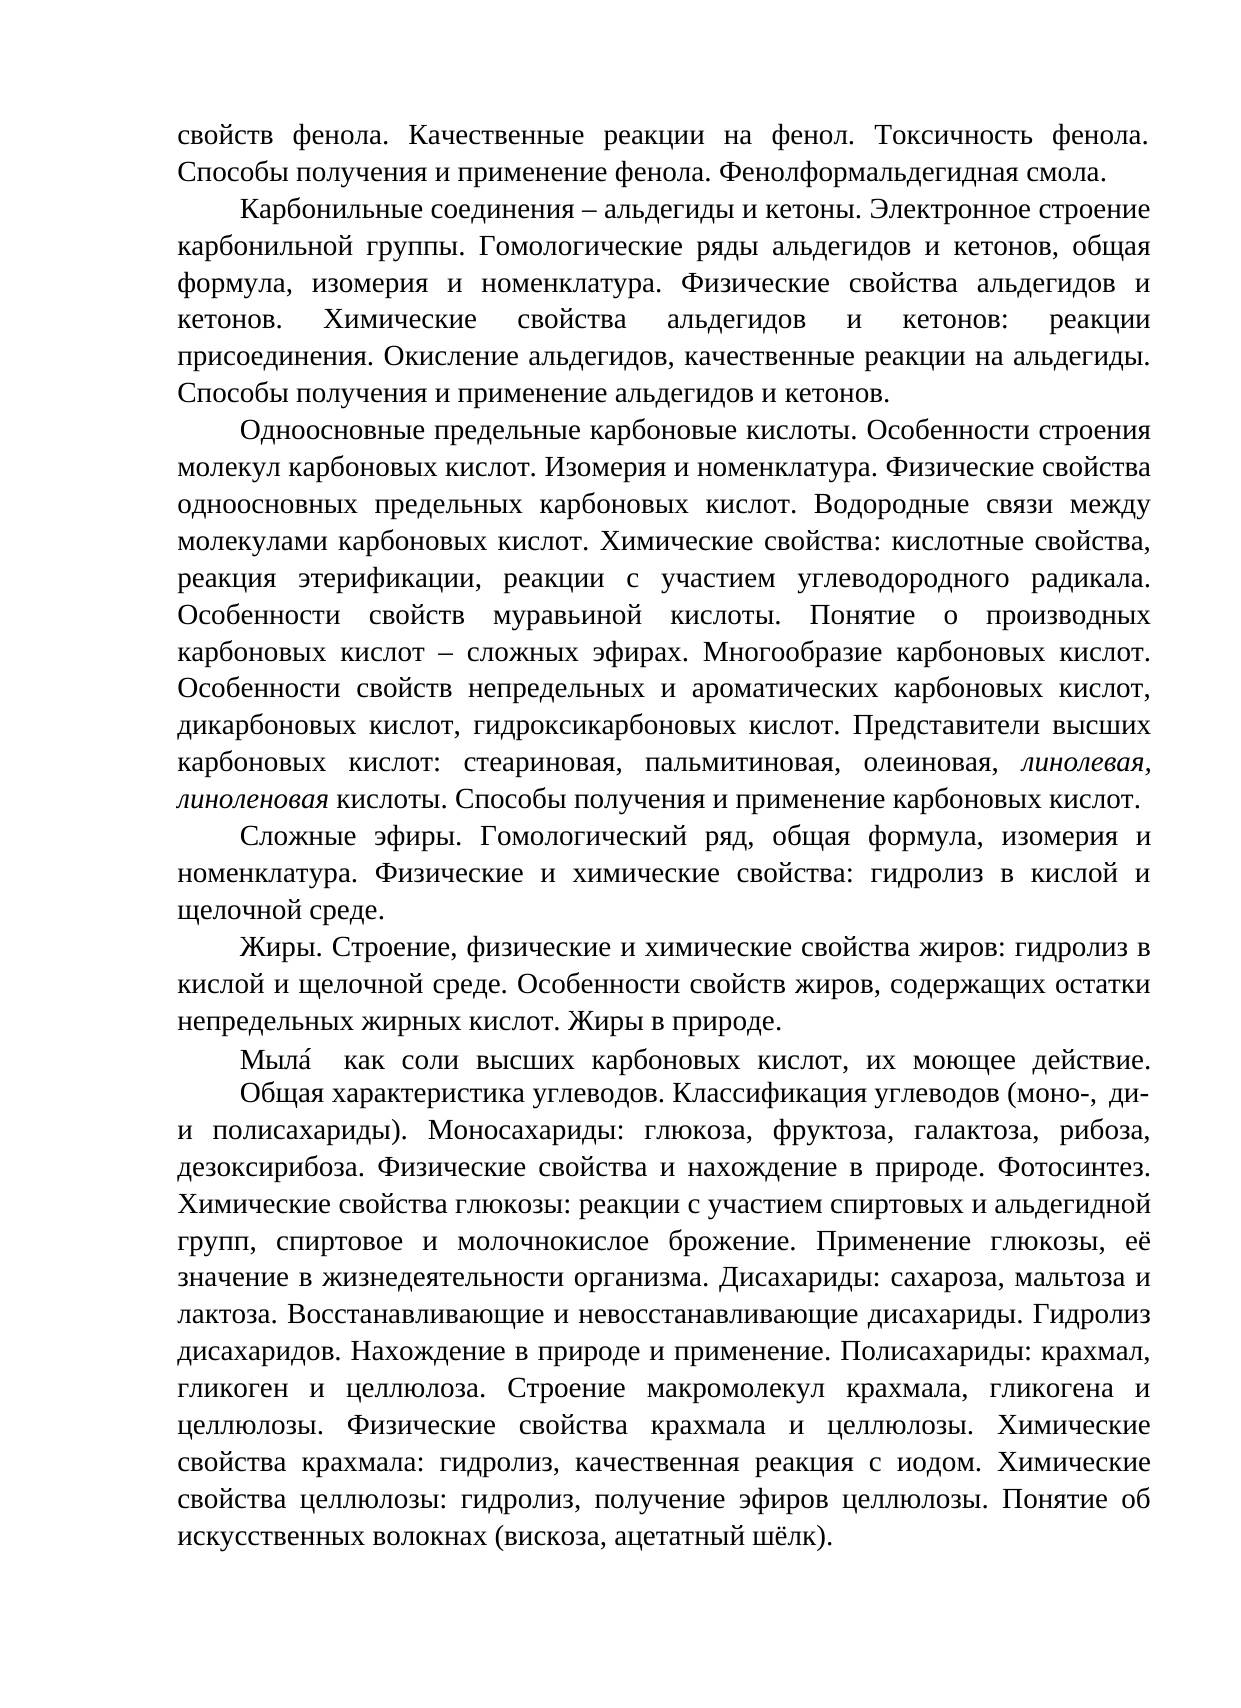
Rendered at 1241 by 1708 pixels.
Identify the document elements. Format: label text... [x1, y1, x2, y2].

text свойств фенола. Качественные реакции на фенол. Токсичность фенола. Способы получения и применение фенола. Фенолформальдегидная смола. [177, 117, 1150, 187]
text и полисахариды). Моносахариды: глюкоза, фруктоза, галактоза, рибоза, дезоксирибоза. Физические свойства и нахождение в природе. Фотосинтез. Химические свойства глюкозы: реакции с участием спиртовых и альдегидной групп, спиртовое и молочнокислое брожение. Применение глюкозы, её значение в жизнедеятельности организма. Дисахариды: сахароза, мальтоза и лактоза. Восстанавливающие и невосстанавливающие дисахариды. Гидролиз дисахаридов. Нахождение в природе и применение. Полисахариды: крахмал, гликоген и целлюлоза. Строение макромолекул крахмала, гликогена и целлюлозы. Физические свойства крахмала и целлюлозы. Химические свойства крахмала: гидролиз, качественная реакция с иодом. Химические свойства целлюлозы: гидролиз, получение эфиров целлюлозы. Понятие об искусственных волокнах (вискоза, ацетатный шёлк). [177, 1112, 1152, 1551]
text Одноосновные предельные карбоновые кислоты. Особенности строения молекул карбоновых кислот. Изомерия и номенклатура. Физические свойства одноосновных предельных карбоновых кислот. Водородные связи между молекулами карбоновых кислот. Химические свойства: кислотные свойства, реакция этерификации, реакции с участием углеводородного радикала. Особенности свойств муравьиной кислоты. Понятие о производных карбоновых кислот – сложных эфирах. Многообразие карбоновых кислот. Особенности свойств непредельных и ароматических карбоновых кислот, дикарбоновых кислот, гидроксикарбоновых кислот. Представители высших карбоновых кислот: стеариновая, пальмитиновая, олеиновая, линолевая, линоленовая кислоты. Способы получения и применение карбоновых кислот. [177, 412, 1152, 815]
text Сложные эфиры. Гомологический ряд, общая формула, изомерия и номенклатура. Физические и химические свойства: гидролиз в кислой и щелочной среде. [177, 818, 1152, 925]
text Мыла́ как соли высших карбоновых кислот, их моющее действие. Общая характеристика углеводов. Классификация углеводов (моно-, ди- [239, 1040, 1152, 1108]
text Карбонильные соединения – альдегиды и кетоны. Электронное строение карбонильной группы. Гомологические ряды альдегидов и кетонов, общая формула, изомерия и номенклатура. Физические свойства альдегидов и кетонов. Химические свойства альдегидов и кетонов: реакции присоединения. Окисление альдегидов, качественные реакции на альдегиды. Способы получения и применение альдегидов и кетонов. [177, 191, 1151, 409]
text Жиры. Строение, физические и химические свойства жиров: гидролиз в кислой и щелочной среде. Особенности свойств жиров, содержащих остатки непредельных жирных кислот. Жиры в природе. [177, 929, 1152, 1036]
